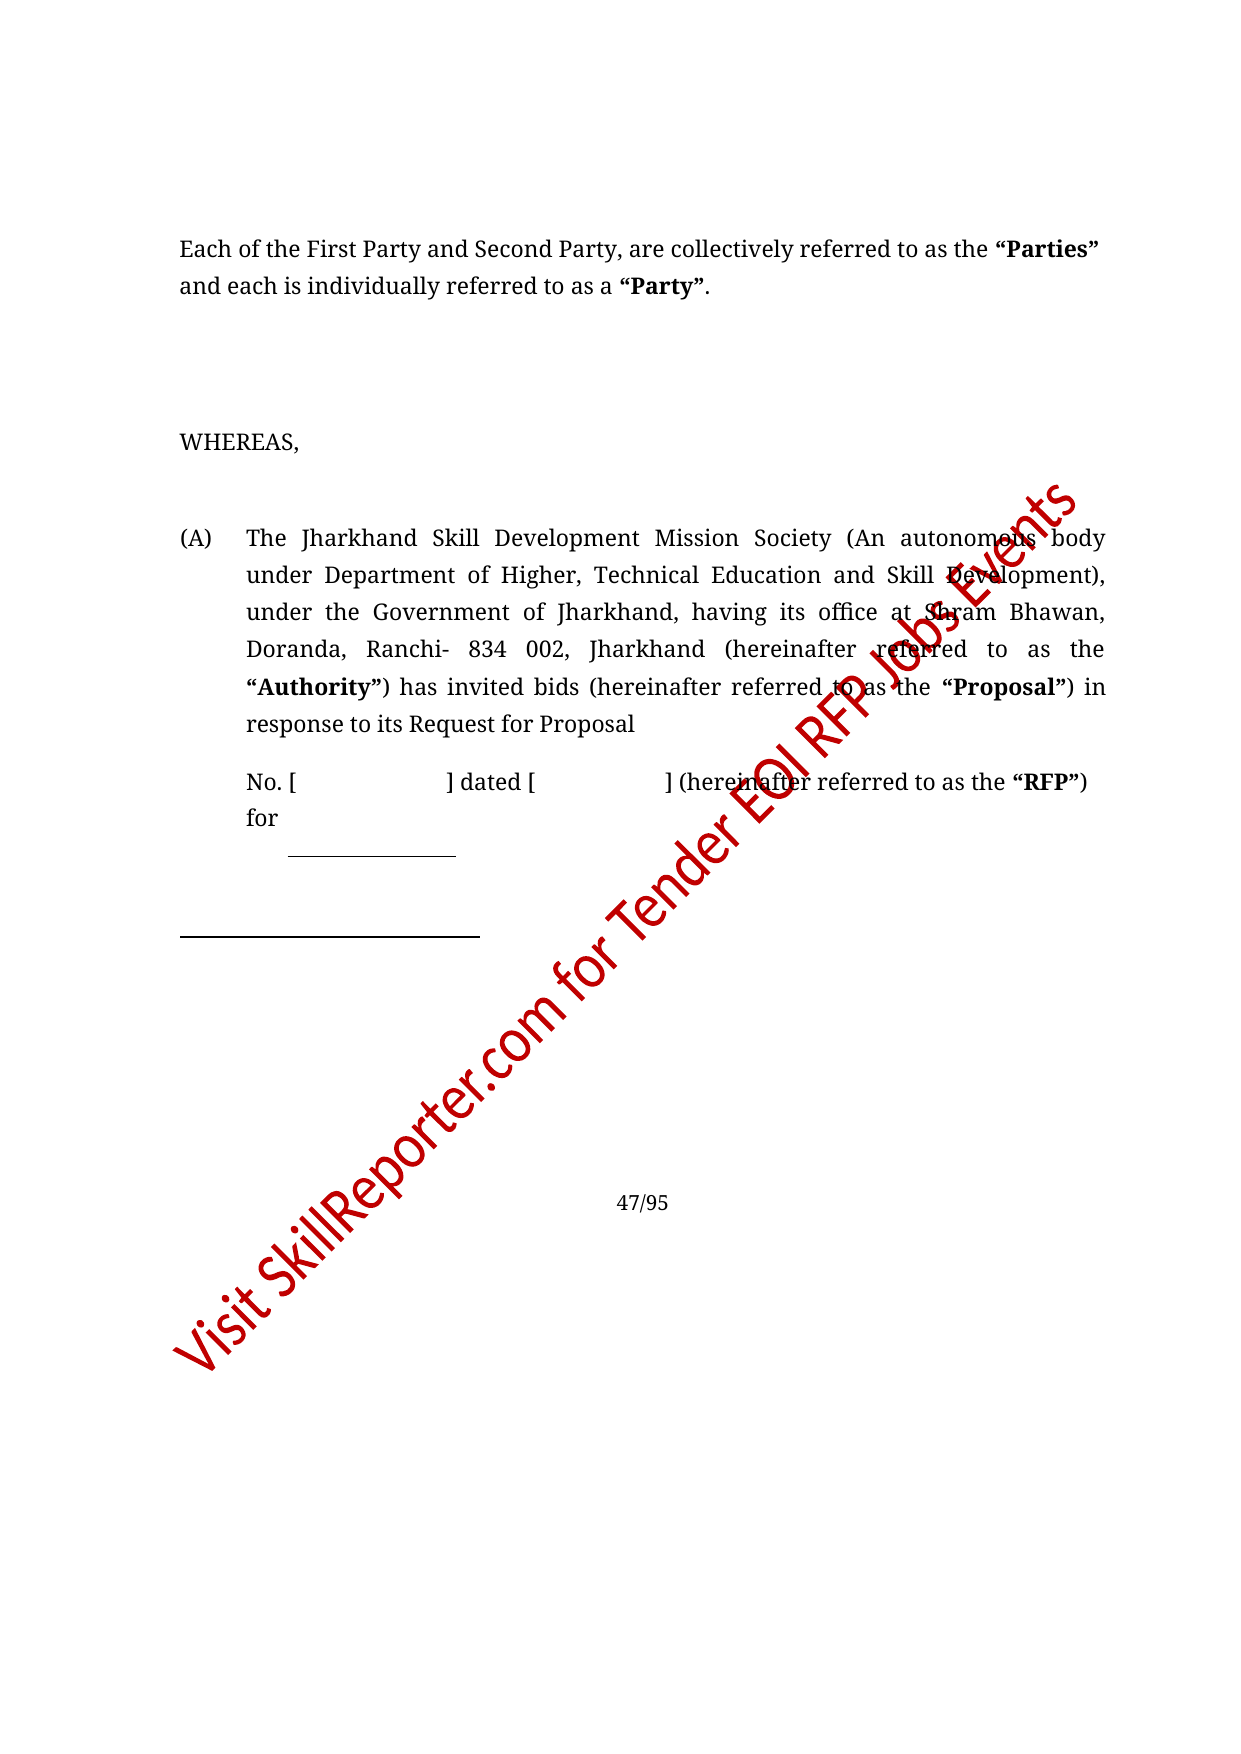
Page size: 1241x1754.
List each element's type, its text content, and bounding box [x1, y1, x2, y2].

text Each of the First Party and Second Party, are collectively referred to as the “Parties” and each is individually referred to as a “Party”. [179, 233, 1106, 301]
text No. [ ] dated [ ] (hereinafter referred to as the “RFP”) for [246, 766, 1106, 833]
list The Jharkhand Skill Development Mission Society (An autonomous body under Department of Higher, Technical Education and Skill Development), under the Government of Jharkhand, having its office at Shram Bhawan, Doranda, Ranchi- 834 002, Jharkhand (hereinafter referred to as the “Authority”) has invited bids (hereinafter referred to as the “Proposal”) in response to its Request for Proposal [180, 522, 1106, 739]
text 47/95 [150, 1188, 1135, 1217]
text WHEREAS, [179, 426, 1106, 457]
